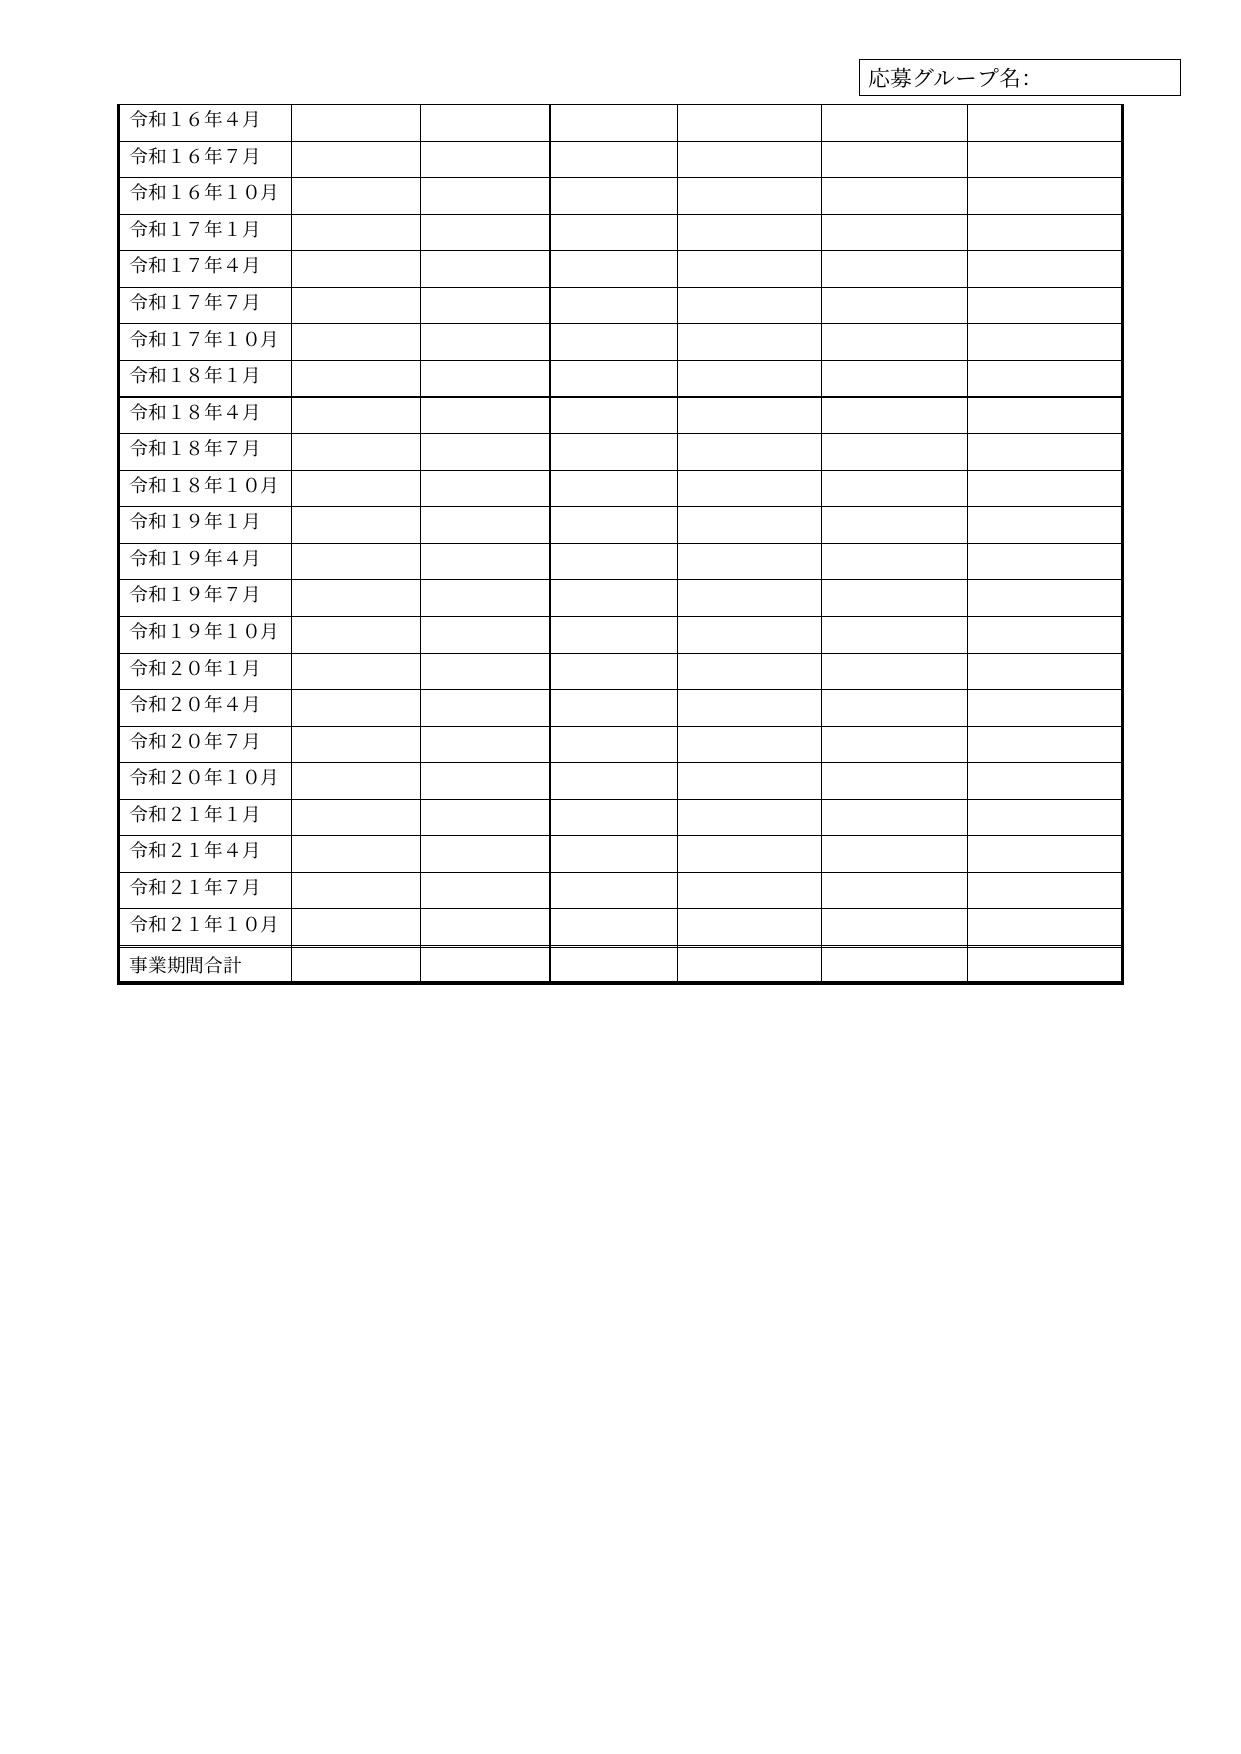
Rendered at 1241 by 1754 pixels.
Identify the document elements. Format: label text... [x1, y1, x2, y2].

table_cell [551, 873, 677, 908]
table_cell [678, 105, 821, 141]
table_cell [968, 142, 1121, 177]
table_cell [968, 361, 1121, 396]
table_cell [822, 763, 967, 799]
table_cell [968, 324, 1121, 360]
table_cell [421, 507, 549, 543]
table_cell [421, 580, 549, 616]
table_cell [421, 142, 549, 177]
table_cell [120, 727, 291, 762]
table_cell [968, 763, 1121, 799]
table_cell [822, 178, 967, 214]
table_cell [678, 215, 821, 250]
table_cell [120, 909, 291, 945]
table_cell [292, 361, 420, 396]
table_cell [421, 434, 549, 469]
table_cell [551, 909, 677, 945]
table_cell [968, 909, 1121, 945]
table_cell [551, 251, 677, 287]
table_cell [678, 544, 821, 579]
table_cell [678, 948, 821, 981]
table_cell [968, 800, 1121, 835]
table_cell [822, 617, 967, 652]
table_cell [968, 507, 1121, 543]
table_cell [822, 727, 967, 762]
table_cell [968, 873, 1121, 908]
table_cell [968, 288, 1121, 323]
table_cell [292, 690, 420, 726]
table_cell [822, 251, 967, 287]
table_cell [551, 434, 677, 469]
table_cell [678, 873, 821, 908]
table_cell [551, 398, 677, 433]
table_cell [822, 507, 967, 543]
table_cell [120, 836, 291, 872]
table_cell [421, 654, 549, 689]
table_cell [551, 654, 677, 689]
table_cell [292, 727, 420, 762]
table_cell [292, 105, 420, 141]
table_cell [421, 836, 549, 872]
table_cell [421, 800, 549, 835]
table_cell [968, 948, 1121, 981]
table_cell [822, 654, 967, 689]
table_cell [822, 288, 967, 323]
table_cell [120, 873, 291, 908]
table_cell [421, 690, 549, 726]
table_cell [678, 471, 821, 506]
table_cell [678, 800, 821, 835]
table_cell [292, 215, 420, 250]
table_cell [421, 251, 549, 287]
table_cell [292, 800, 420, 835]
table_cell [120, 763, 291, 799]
table_cell [678, 580, 821, 616]
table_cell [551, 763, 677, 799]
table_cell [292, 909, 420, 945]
table_cell [421, 617, 549, 652]
table_cell 令和１６年１０月 [120, 178, 291, 214]
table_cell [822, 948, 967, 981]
table_cell [421, 215, 549, 250]
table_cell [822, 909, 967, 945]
table_cell [968, 105, 1121, 141]
table_cell 令和１９年４月 [120, 544, 291, 579]
table_cell 令和１７年１月 [120, 215, 291, 250]
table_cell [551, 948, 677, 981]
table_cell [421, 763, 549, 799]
table_cell [678, 251, 821, 287]
table_cell 令和１６年４月 [120, 105, 291, 141]
table_cell [968, 215, 1121, 250]
table_cell [292, 544, 420, 579]
table_cell 令和１９年１月 [120, 507, 291, 543]
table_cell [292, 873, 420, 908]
table_cell [292, 142, 420, 177]
table_cell 令和１７年４月 [120, 251, 291, 287]
table_cell 令和２０年４月 [120, 690, 291, 726]
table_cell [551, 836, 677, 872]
table_cell [551, 105, 677, 141]
table_cell [551, 361, 677, 396]
table_cell [678, 361, 821, 396]
table_cell [822, 434, 967, 469]
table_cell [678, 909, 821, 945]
table_cell [551, 617, 677, 652]
table_cell 令和１９年７月 [120, 580, 291, 616]
table_cell [551, 544, 677, 579]
table_cell 令和１８年１月 [120, 361, 291, 396]
table_cell [292, 251, 420, 287]
table_cell [421, 361, 549, 396]
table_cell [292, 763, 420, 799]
table_cell [292, 178, 420, 214]
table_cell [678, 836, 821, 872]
table_cell [421, 544, 549, 579]
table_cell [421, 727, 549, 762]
table_cell 令和１８年４月 [120, 398, 291, 433]
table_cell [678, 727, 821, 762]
table_cell [968, 398, 1121, 433]
table_cell [292, 617, 420, 652]
table_cell [292, 580, 420, 616]
table_cell [678, 690, 821, 726]
table_cell 令和１７年７月 [120, 288, 291, 323]
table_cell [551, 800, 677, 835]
table_cell [678, 507, 821, 543]
table_cell [292, 507, 420, 543]
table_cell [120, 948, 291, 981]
table_cell [968, 654, 1121, 689]
table_cell [968, 580, 1121, 616]
table_cell [421, 288, 549, 323]
table_cell [551, 178, 677, 214]
table_cell [822, 215, 967, 250]
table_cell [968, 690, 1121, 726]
table_cell [822, 398, 967, 433]
table_cell [678, 142, 821, 177]
table_cell [551, 507, 677, 543]
table_cell [551, 690, 677, 726]
table_cell [551, 324, 677, 360]
table_cell 令和１６年７月 [120, 142, 291, 177]
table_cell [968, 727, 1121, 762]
table_cell [822, 361, 967, 396]
table_cell [822, 142, 967, 177]
table_cell [421, 324, 549, 360]
table_cell [678, 617, 821, 652]
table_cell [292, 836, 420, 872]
table_cell [968, 251, 1121, 287]
table_cell 令和１９年１０月 [120, 617, 291, 652]
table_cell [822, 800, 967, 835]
table_cell [968, 178, 1121, 214]
table_cell [421, 178, 549, 214]
table_cell [678, 398, 821, 433]
table_cell [678, 178, 821, 214]
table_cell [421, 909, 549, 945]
table_cell [822, 544, 967, 579]
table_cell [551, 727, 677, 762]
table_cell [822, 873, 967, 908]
table_cell [421, 105, 549, 141]
table_cell [968, 471, 1121, 506]
table_cell [551, 580, 677, 616]
table_cell 令和１７年１０月 [120, 324, 291, 360]
table_cell [551, 142, 677, 177]
table_cell [678, 654, 821, 689]
table_cell [822, 324, 967, 360]
table_cell [678, 434, 821, 469]
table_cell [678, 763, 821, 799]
table_cell [678, 324, 821, 360]
table_cell [551, 288, 677, 323]
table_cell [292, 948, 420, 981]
table_cell [551, 215, 677, 250]
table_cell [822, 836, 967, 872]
table_cell [822, 580, 967, 616]
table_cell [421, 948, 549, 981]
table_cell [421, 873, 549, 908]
table_cell [968, 617, 1121, 652]
table_cell [421, 398, 549, 433]
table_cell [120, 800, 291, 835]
table_cell [292, 324, 420, 360]
table_cell 令和１８年１０月 [120, 471, 291, 506]
table_cell [968, 434, 1121, 469]
table_cell 令和１８年７月 [120, 434, 291, 469]
table_cell [292, 471, 420, 506]
table_cell 令和２０年１月 [120, 654, 291, 689]
table_cell [822, 471, 967, 506]
table_cell [292, 288, 420, 323]
table_cell [551, 471, 677, 506]
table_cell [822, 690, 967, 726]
table_cell [421, 471, 549, 506]
table_cell [292, 434, 420, 469]
table_cell [678, 288, 821, 323]
table_cell [292, 654, 420, 689]
table_cell [292, 398, 420, 433]
table_cell [822, 105, 967, 141]
table_cell [968, 544, 1121, 579]
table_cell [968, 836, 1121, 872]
